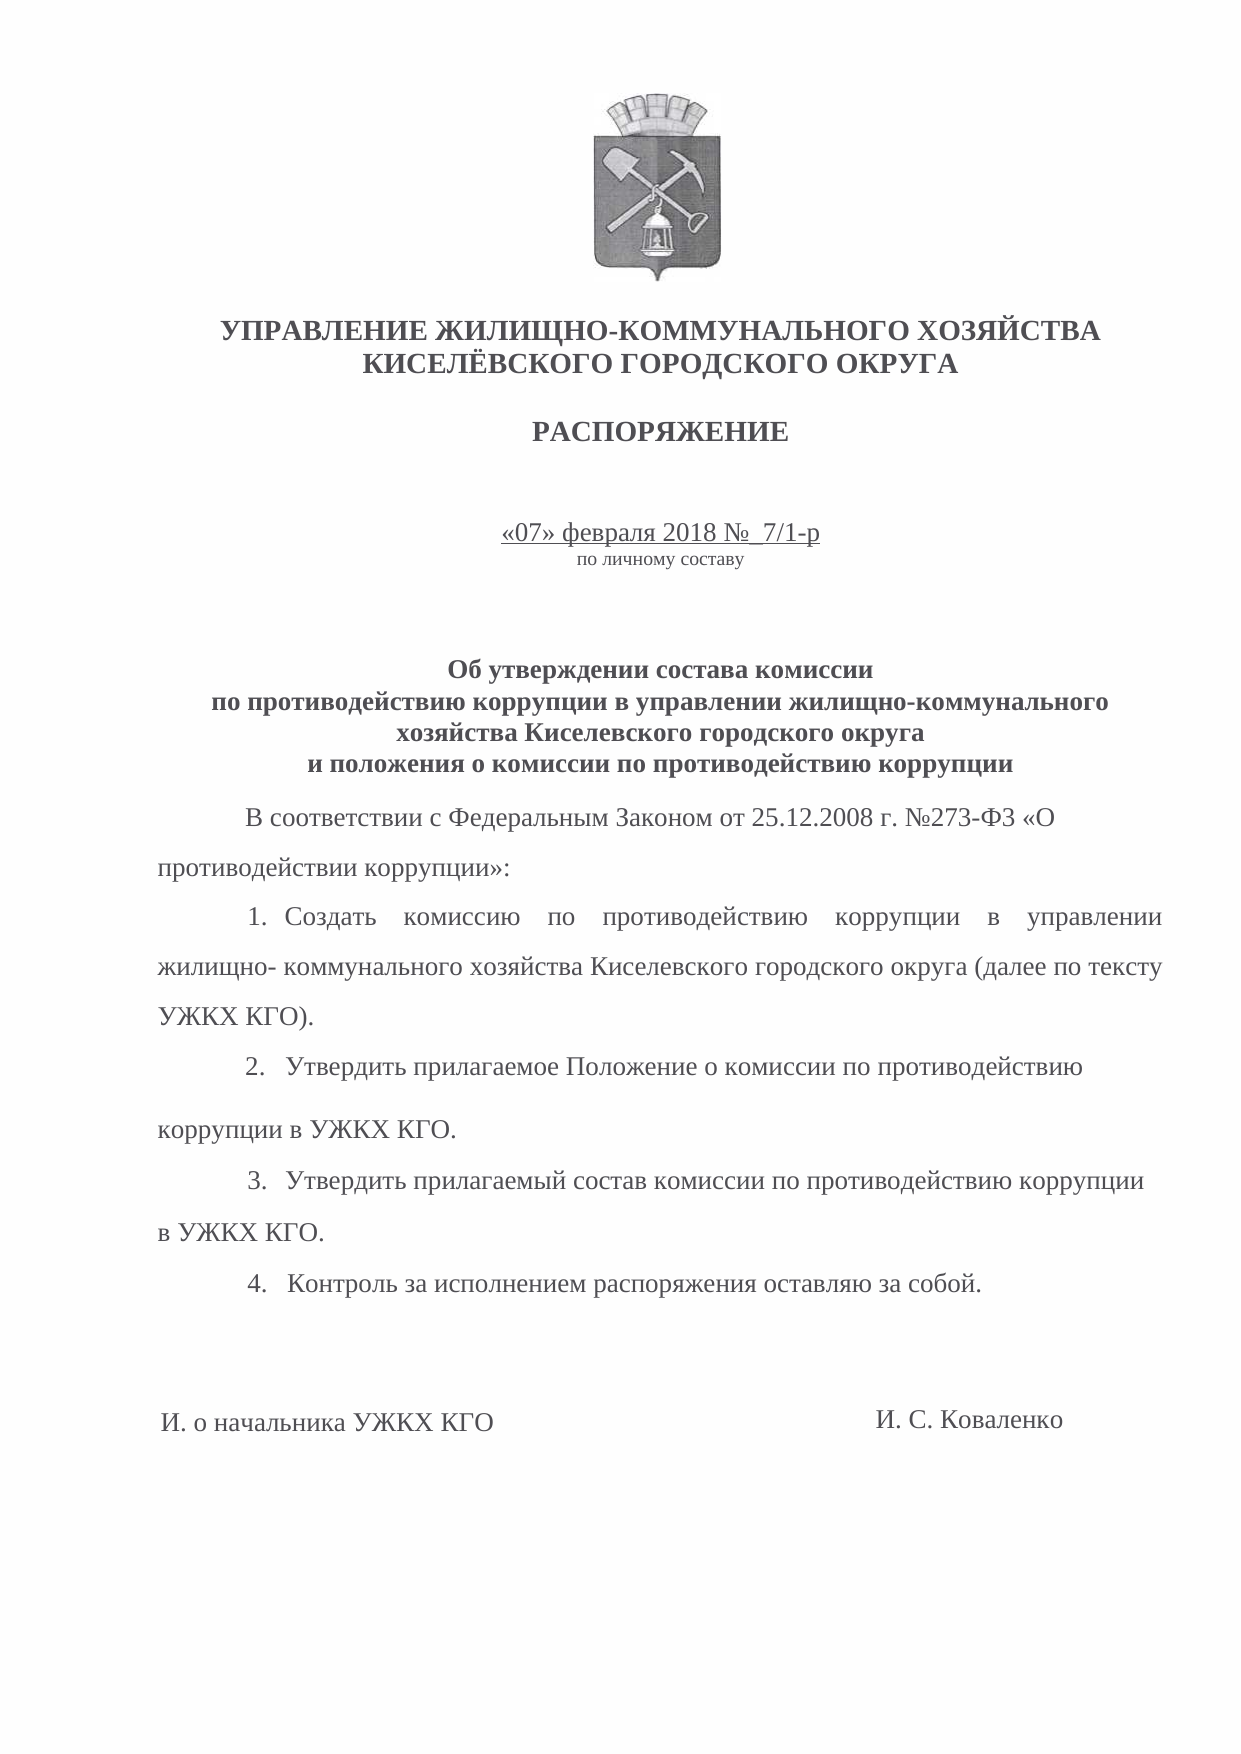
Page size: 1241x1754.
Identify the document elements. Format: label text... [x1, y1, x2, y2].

text И. С. Коваленко [875, 1404, 1063, 1435]
text УПРАВЛЕНИЕ ЖИЛИЩНО-КОММУНАЛЬНОГО ХОЗЯЙСТВА КИСЕЛЁВСКОГО ГОРОДСКОГО ОКРУГА [157, 313, 1163, 380]
list Утвердить прилагаемый состав комиссии по противодействию коррупции в УЖКХ КГО. [157, 1164, 1163, 1247]
text В соответствии с Федеральным Законом от 25.12.2008 г. №273-Ф3 «О [157, 801, 1163, 832]
list Утвердить прилагаемое Положение о комиссии по противодействию [157, 1050, 1163, 1081]
text противодействии коррупции»: [157, 851, 1163, 882]
text по противодействию коррупции в управлении жилищно-коммунального хозяйства Киселевского городского округа и положения о комиссии по противодействию коррупции [157, 684, 1163, 778]
text «07» февраля 2018 №_7/1-р [157, 516, 1163, 547]
list Контроль за исполнением распоряжения оставляю за собой. [157, 1267, 1163, 1298]
list Создать комиссию по противодействию коррупции в управлении жилищно- коммунального хозяйства Киселевского городского округа (далее по тексту УЖКХ КГО). [157, 901, 1163, 1031]
text коррупции в УЖКХ КГО. [157, 1113, 1163, 1144]
text Об утверждении состава комиссии [157, 653, 1163, 684]
text по личному составу [157, 547, 1163, 570]
text И. о начальника УЖКХ КГО [160, 1406, 494, 1437]
text РАСПОРЯЖЕНИЕ [157, 414, 1163, 447]
picture [593, 93, 722, 282]
